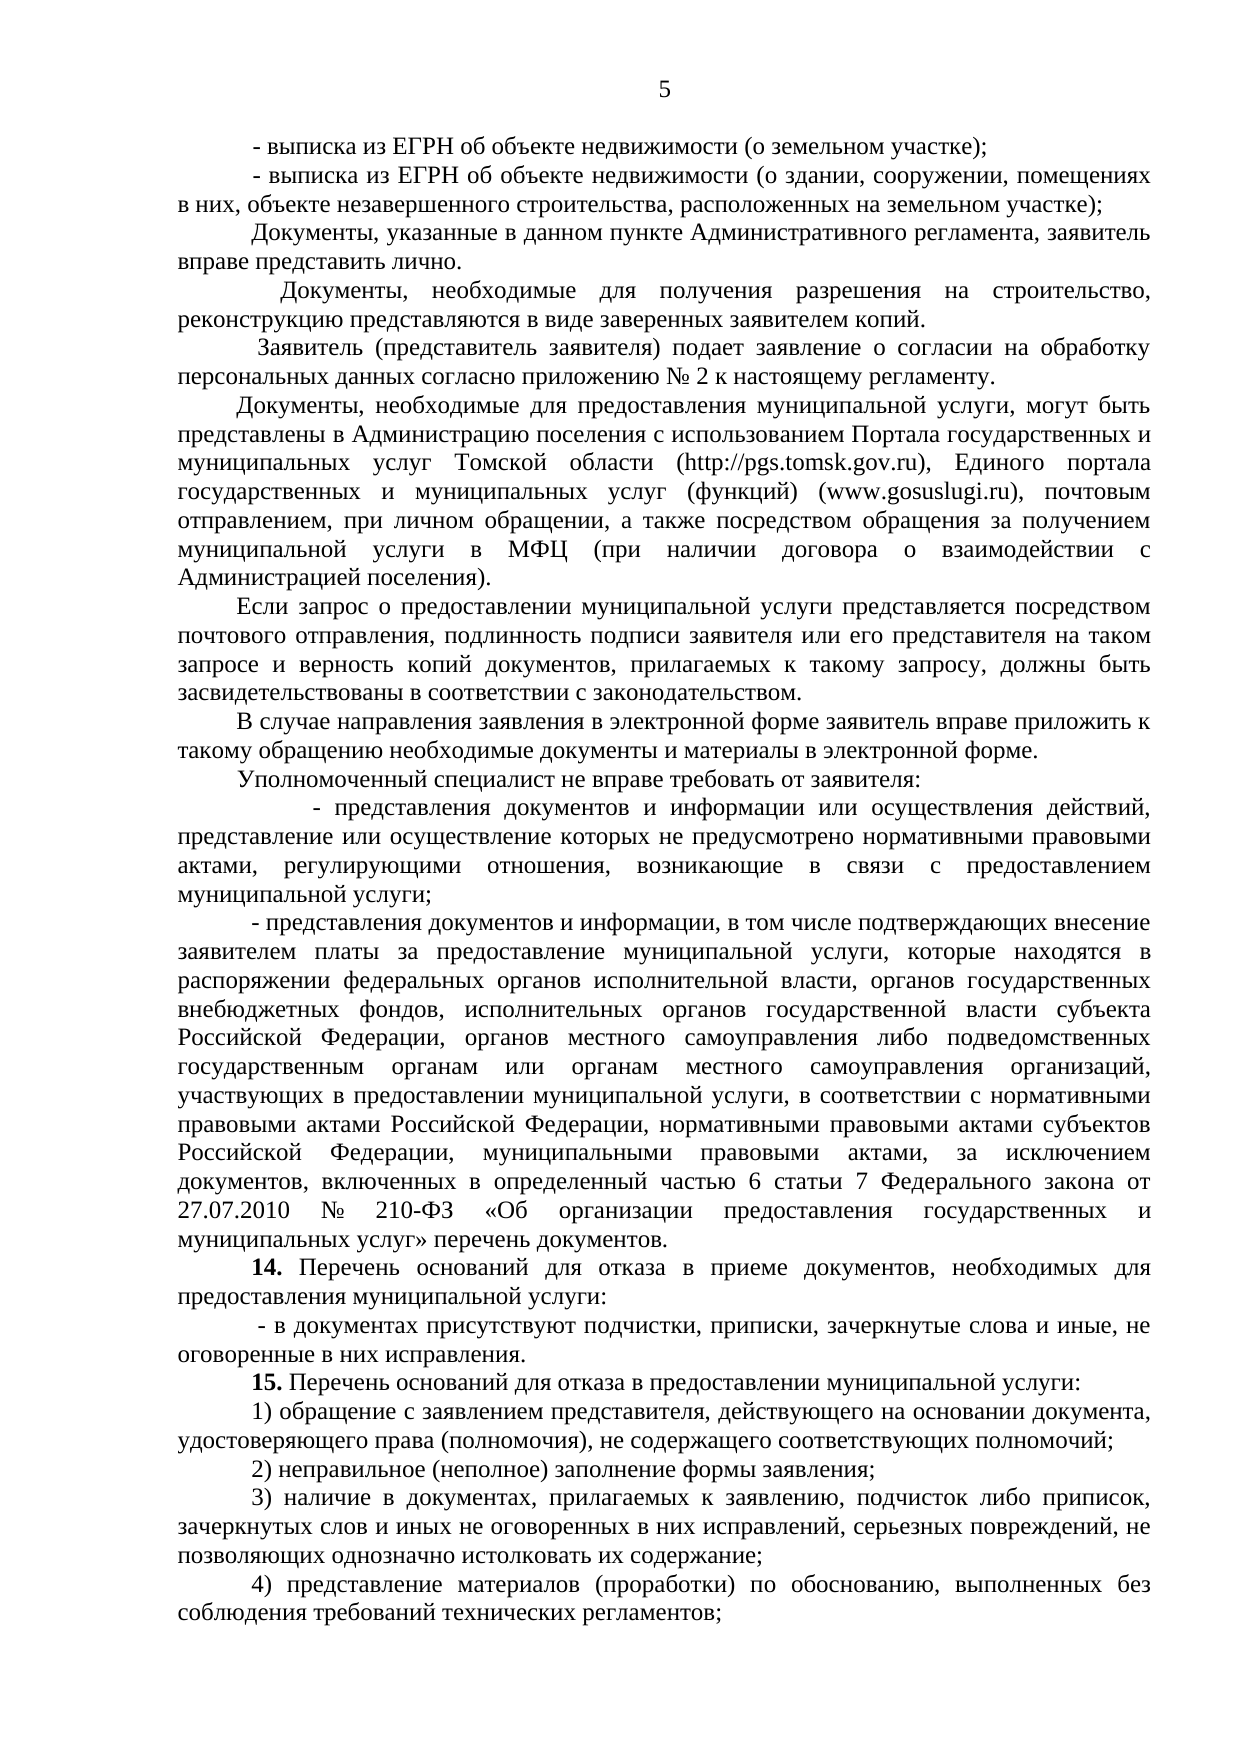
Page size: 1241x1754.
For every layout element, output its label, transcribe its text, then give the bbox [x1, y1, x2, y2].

text Если запрос о предоставлении муниципальной услуги представляется посредством почтового отправления, подлинность подписи заявителя или его представителя на таком запросе и верность копий документов, прилагаемых к такому запросу, должны быть засвидетельствованы в соответствии с законодательством. [177, 591, 1152, 706]
text 15. Перечень оснований для отказа в предоставлении муниципальной услуги: [177, 1367, 1152, 1396]
text 3) наличие в документах, прилагаемых к заявлению, подчисток либо приписок, зачеркнутых слов и иных не оговоренных в них исправлений, серьезных повреждений, не позволяющих однозначно истолковать их содержание; [177, 1482, 1152, 1569]
text Уполномоченный специалист не вправе требовать от заявителя: [237, 764, 1152, 792]
text В случае направления заявления в электронной форме заявитель вправе приложить к такому обращению необходимые документы и материалы в электронной форме. [177, 706, 1152, 764]
text - выписка из ЕГРН об объекте недвижимости (о земельном участке); [177, 131, 1152, 160]
text Документы, необходимые для получения разрешения на строительство, реконструкцию представляются в виде заверенных заявителем копий. [177, 275, 1152, 332]
text - в документах присутствуют подчистки, приписки, зачеркнутые слова и иные, не оговоренные в них исправления. [177, 1310, 1152, 1367]
text 4) представление материалов (проработки) по обоснованию, выполненных без соблюдения требований технических регламентов; [177, 1569, 1152, 1626]
text - представления документов и информации или осуществления действий, представление или осуществление которых не предусмотрено нормативными правовыми актами, регулирующими отношения, возникающие в связи с предоставлением муниципальной услуги; [177, 792, 1152, 907]
text Заявитель (представитель заявителя) подает заявление о согласии на обработку персональных данных согласно приложению № 2 к настоящему регламенту. [177, 332, 1152, 390]
text 2) неправильное (неполное) заполнение формы заявления; [177, 1454, 1152, 1482]
text - представления документов и информации, в том числе подтверждающих внесение заявителем платы за предоставление муниципальной услуги, которые находятся в распоряжении федеральных органов исполнительной власти, органов государственных внебюджетных фондов, исполнительных органов государственной власти субъекта Российской Федерации, органов местного самоуправления либо подведомственных государственным органам или органам местного самоуправления организаций, участвующих в предоставлении муниципальной услуги, в соответствии с нормативными правовыми актами Российской Федерации, нормативными правовыми актами субъектов Российской Федерации, муниципальными правовыми актами, за исключением документов, включенных в определенный частью 6 статьи 7 Федерального закона от 27.07.2010 № 210-ФЗ «Об организации предоставления государственных и муниципальных услуг» перечень документов. [177, 907, 1152, 1252]
text - выписка из ЕГРН об объекте недвижимости (о здании, сооружении, помещениях в них, объекте незавершенного строительства, расположенных на земельном участке); [177, 160, 1152, 217]
text 1) обращение с заявлением представителя, действующего на основании документа, удостоверяющего права (полномочия), не содержащего соответствующих полномочий; [177, 1396, 1152, 1454]
text Документы, указанные в данном пункте Административного регламента, заявитель вправе представить лично. [177, 217, 1152, 275]
text Документы, необходимые для предоставления муниципальной услуги, могут быть представлены в Администрацию поселения с использованием Портала государственных и муниципальных услуг Томской области (http://pgs.tomsk.gov.ru), Единого портала государственных и муниципальных услуг (функций) (www.gosuslugi.ru), почтовым отправлением, при личном обращении, а также посредством обращения за получением муниципальной услуги в МФЦ (при наличии договора о взаимодействии с Администрацией поселения). [177, 390, 1152, 591]
text 14. Перечень оснований для отказа в приеме документов, необходимых для предоставления муниципальной услуги: [177, 1252, 1152, 1310]
